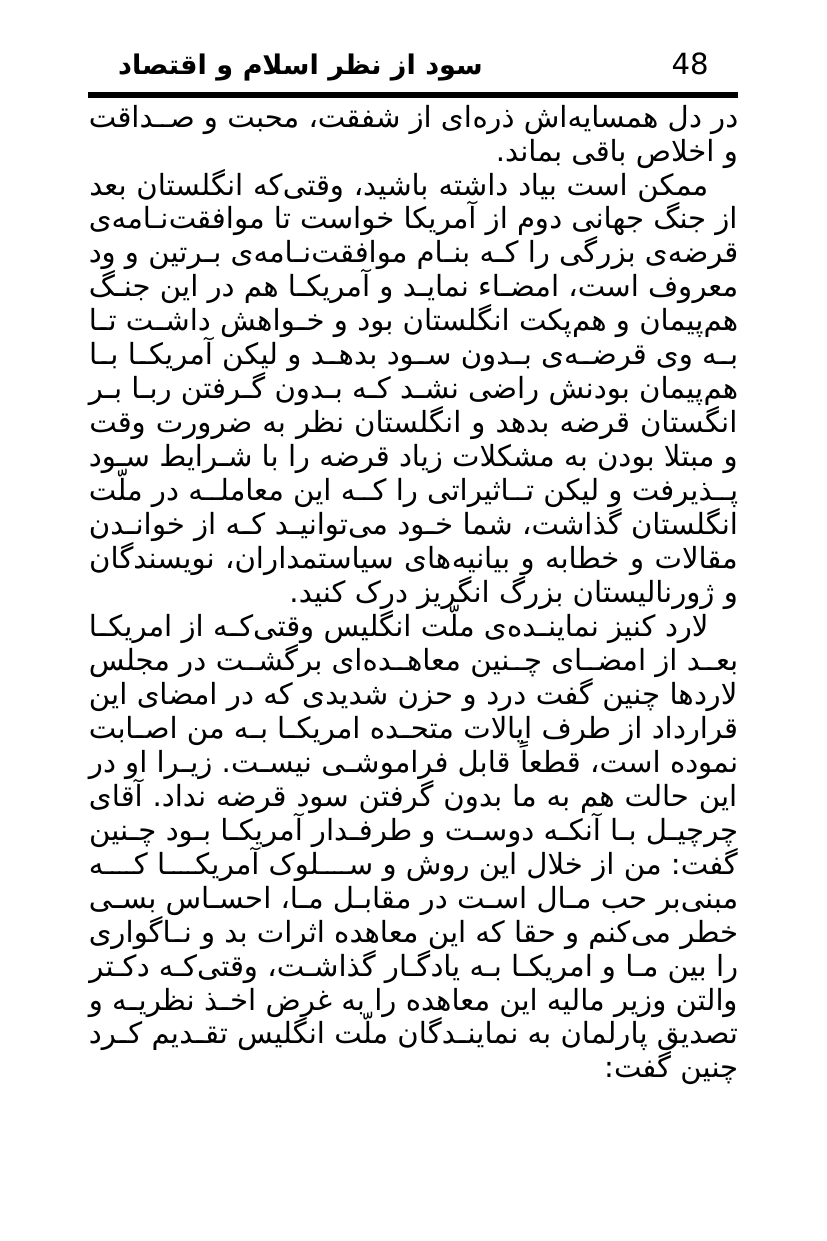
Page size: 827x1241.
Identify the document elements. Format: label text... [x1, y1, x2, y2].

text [89, 100, 738, 168]
text ممکن است بیاد داشته باشید، وقتی‌که انگلستان بعد از جنگ جهانی دوم از آمریکا خواست تا موافقت‌نامه‌ی قرضه‌ی بزرگی را که بنام موافقت‌نامه‌ی برتین و ود معروف است، امضاء نماید و آمریکا هم در این جنگ هم‌پیمان و هم‌پکت انگلستان بود و خواهش داشت تا به وی قرضه‌ی بدون سود بدهد و لیکن آمریکا با هم‌پیمان بودنش راضی نشد که بدون گرفتن ربا بر انگستان قرضه بدهد و انگلستان نظر به ضرورت وقت و مبتلا بودن به مشکلات زیاد قرضه را با شرایط سود پذیرفت و لیکن تاثیراتی را که این معامله در ملّت انگلستان گذاشت، شما خود می‌توانید که از خواندن مقالات و خطابه و بیانیه‌های سیاستمداران، نویسندگان و ژورنالیستان بزرگ انگریز درک کنید. [89, 168, 738, 609]
text لارد کنیز نماینده‌ی ملّت انگلیس وقتی‌که از امریکا بعد از امضای چنین معاهده‌ای برگشت در مجلس لاردها چنین گفت درد و حزن شدیدی که در امضای این قرارداد از طرف ایالات متحده امریکا به من اصابت نموده است، قطعاً قابل فراموشی نیست. زیرا او در این حالت هم به ما بدون گرفتن سود قرضه نداد. آقای چرچیل با آنکه دوست و طرفدار آمریکا بود چنین گفت: من از خلال این روش و سلوک آمریکا که مبنی‌بر حب مال است در مقابل ما، احساس بسی خطر می‌کنم و حقا که این معاهده اثرات بد و ناگواری را بین ما و امریکا به یادگار گذاشت، وقتی‌که دکتر والتن وزیر مالیه این معاهده را به غرض اخذ نظریه و تصدیق پارلمان به نمایندگان ملّت انگلیس تقدیم کرد چنین گفت: [89, 609, 738, 1085]
